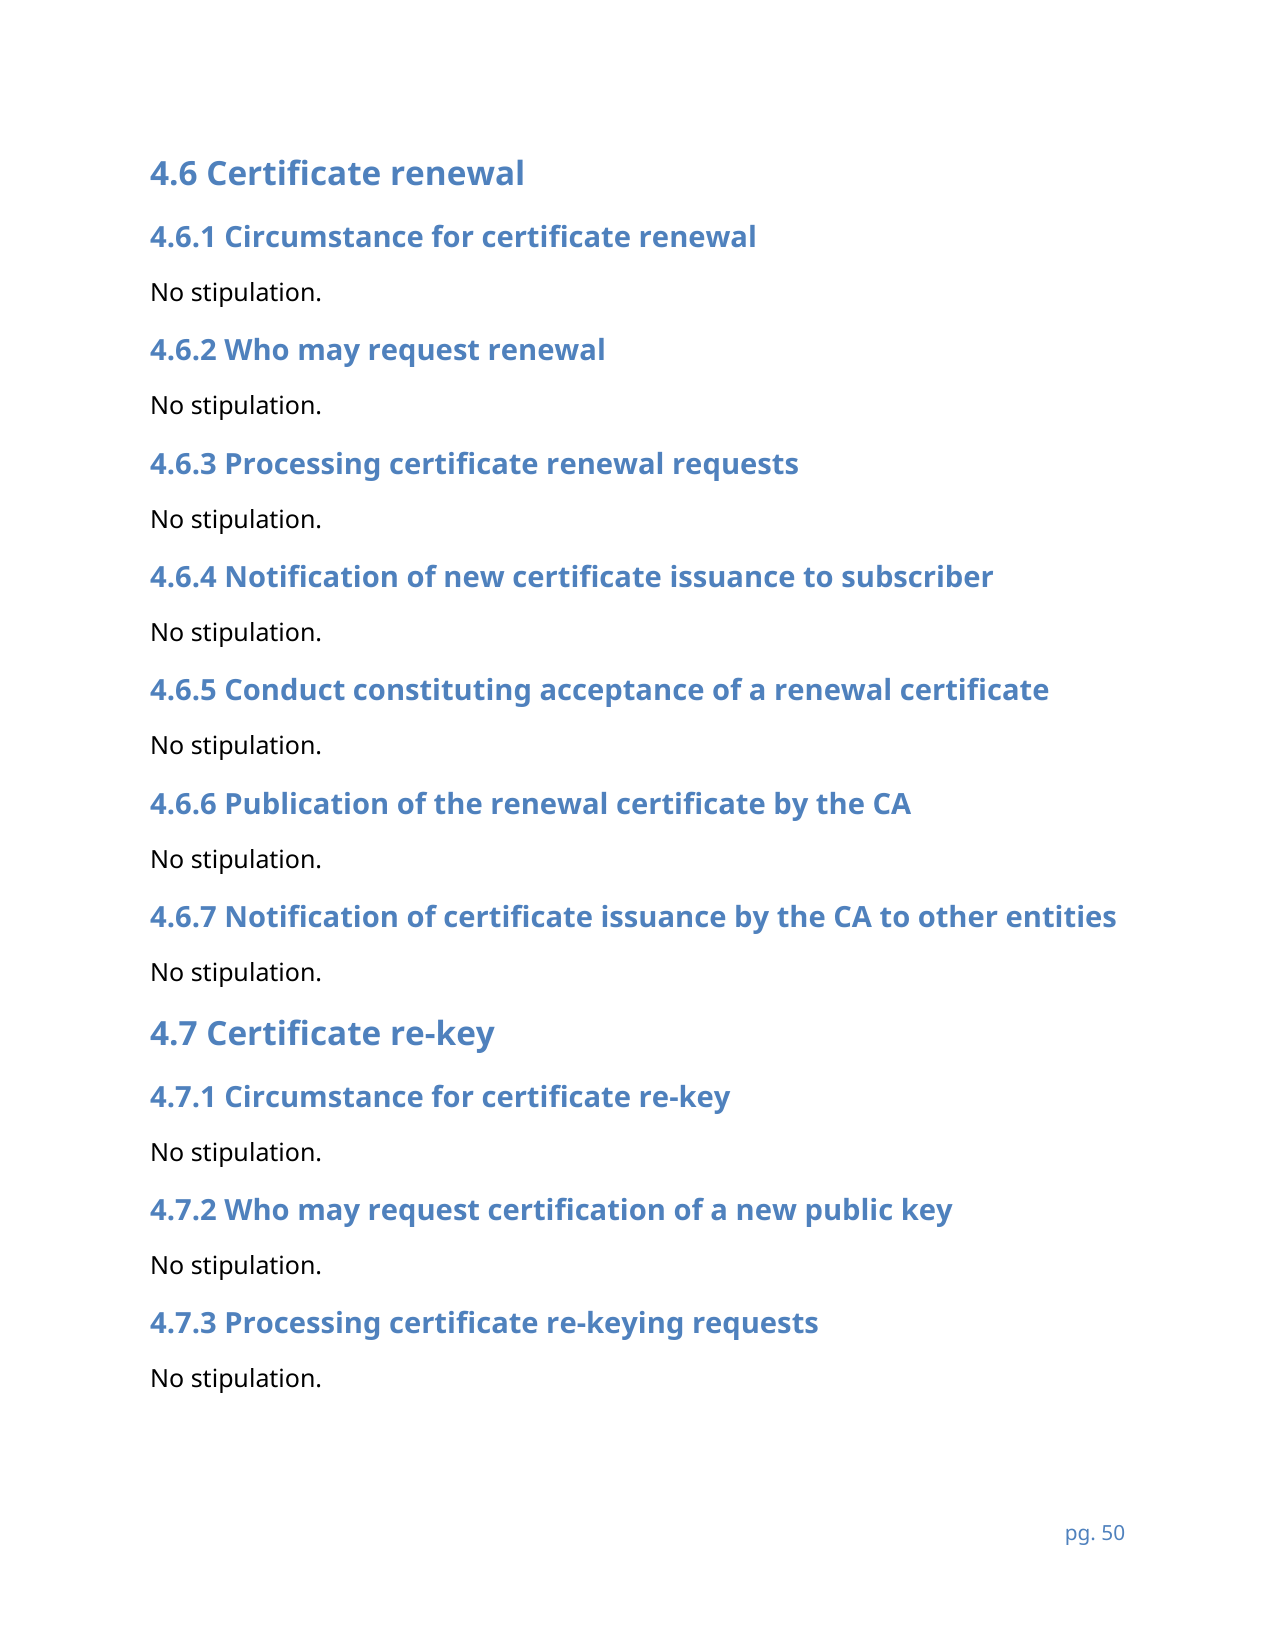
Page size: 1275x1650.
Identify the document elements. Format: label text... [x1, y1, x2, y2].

subtitle 4.6.4 Notification of new certificate issuance to subscriber [150, 556, 1125, 596]
text No stipulation. [150, 1134, 1125, 1168]
text No stipulation. [150, 1361, 1125, 1395]
subtitle 4.6.1 Circumstance for certificate renewal [150, 216, 1125, 256]
subtitle 4.7.1 Circumstance for certificate re-key [150, 1076, 1125, 1116]
text No stipulation. [150, 501, 1125, 535]
subtitle 4.7.2 Who may request certification of a new public key [150, 1189, 1125, 1229]
subtitle 4.6.7 Notification of certificate issuance by the CA to other entities [150, 896, 1125, 936]
subtitle 4.7.3 Processing certificate re-keying requests [150, 1302, 1125, 1342]
subtitle 4.6.6 Publication of the renewal certificate by the CA [150, 783, 1125, 823]
text No stipulation. [150, 728, 1125, 762]
text No stipulation. [150, 615, 1125, 649]
subtitle 4.6.2 Who may request renewal [150, 329, 1125, 369]
subtitle 4.6.5 Conduct constituting acceptance of a renewal certificate [150, 669, 1125, 709]
subtitle 4.7 Certificate re-key [150, 1009, 1125, 1055]
text No stipulation. [150, 1248, 1125, 1282]
text No stipulation. [150, 841, 1125, 875]
subtitle 4.6.3 Processing certificate renewal requests [150, 443, 1125, 483]
text No stipulation. [150, 388, 1125, 422]
subtitle 4.6 Certificate renewal [150, 150, 1125, 195]
text No stipulation. [150, 955, 1125, 989]
text No stipulation. [150, 275, 1125, 309]
